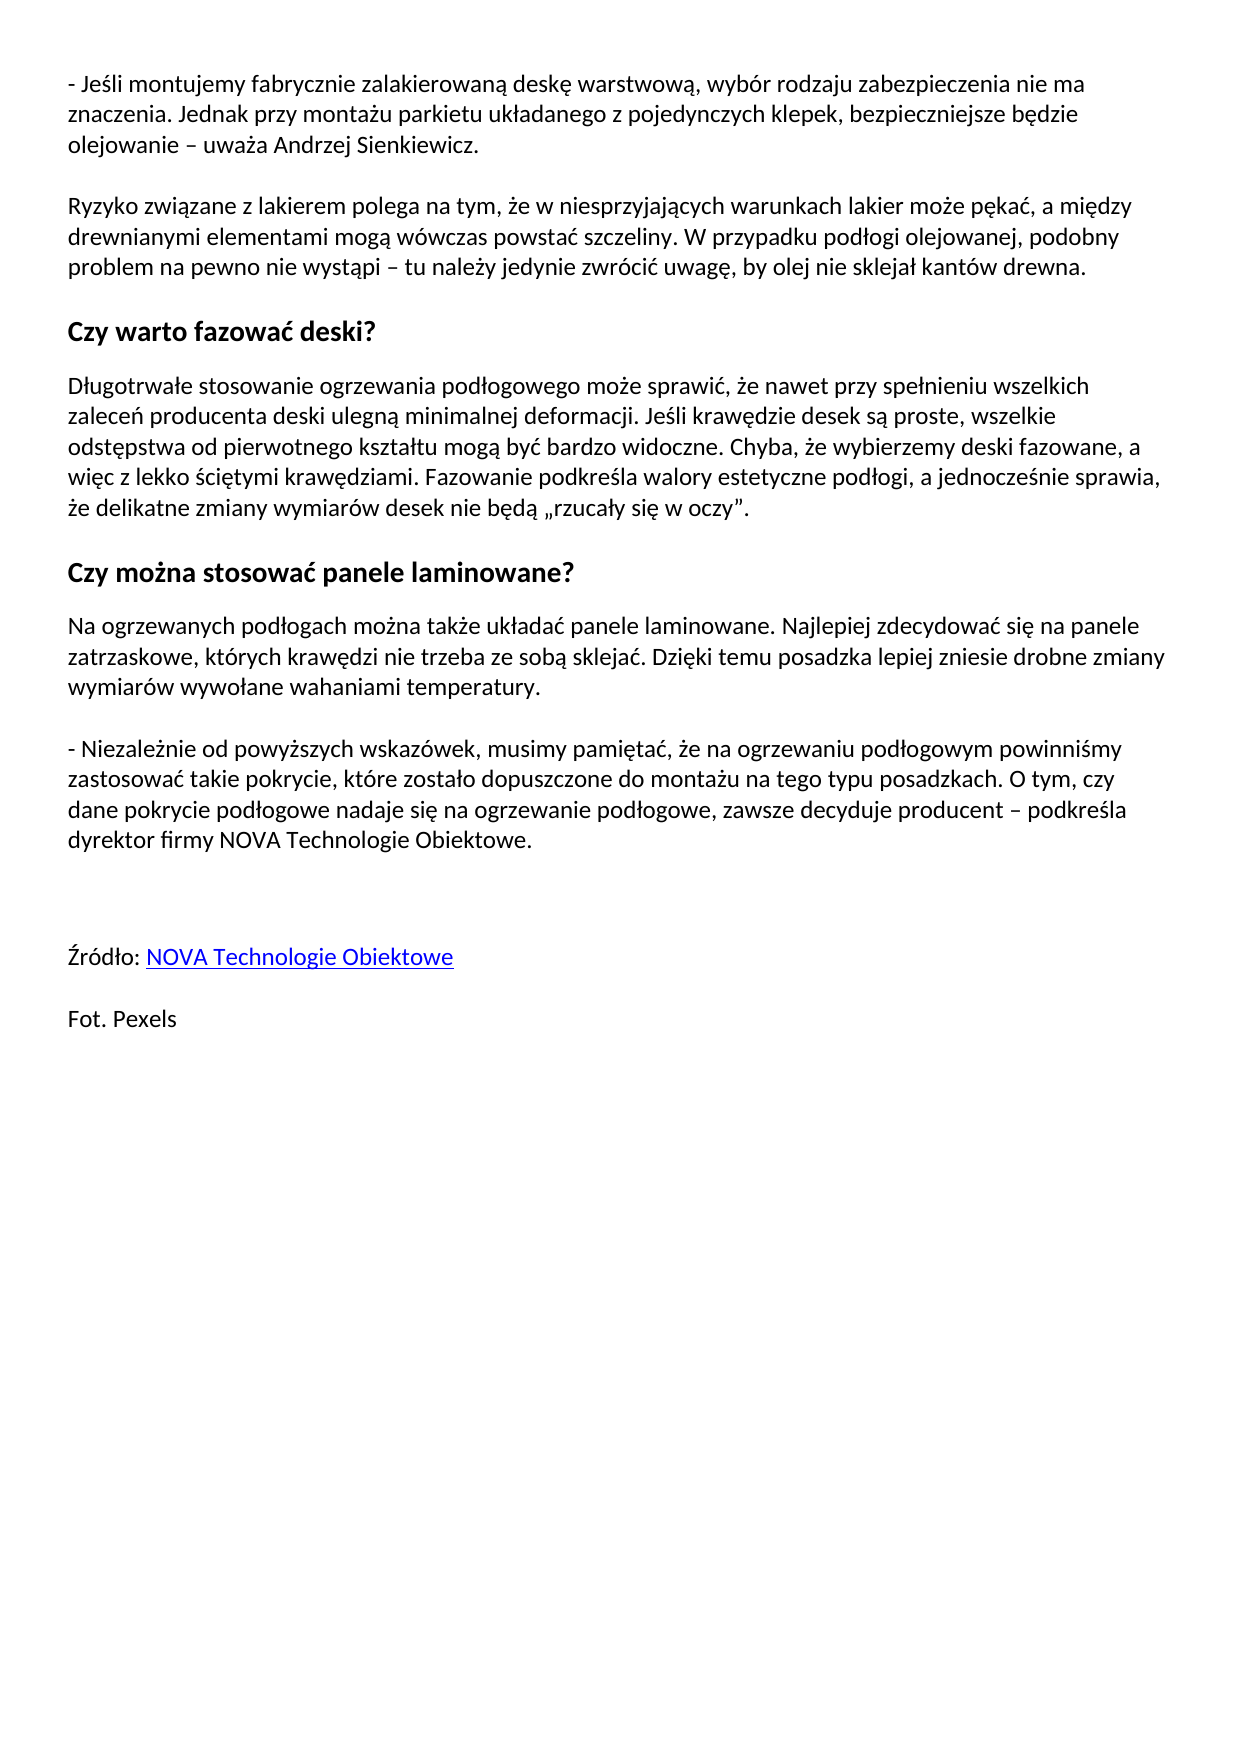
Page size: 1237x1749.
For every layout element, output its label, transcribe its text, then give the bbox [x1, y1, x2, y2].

text Czy warto fazować deski? [68, 313, 1169, 349]
text Długotrwałe stosowanie ogrzewania podłogowego może sprawić, że nawet przy spełnieniu wszelkich zaleceń producenta deski ulegną minimalnej deformacji. Jeśli krawędzie desek są proste, wszelkie odstępstwa od pierwotnego kształtu mogą być bardzo widoczne. Chyba, że wybierzemy deski fazowane, a więc z lekko ściętymi krawędziami. Fazowanie podkreśla walory estetyczne podłogi, a jednocześnie sprawia, że delikatne zmiany wymiarów desek nie będą „rzucały się w oczy”. [68, 370, 1169, 522]
text Ryzyko związane z lakierem polega na tym, że w niesprzyjających warunkach lakier może pękać, a między drewnianymi elementami mogą wówczas powstać szczeliny. W przypadku podłogi olejowanej, podobny problem na pewno nie wystąpi – tu należy jedynie zwrócić uwagę, by olej nie sklejał kantów drewna. [68, 191, 1169, 282]
text Na ogrzewanych podłogach można także układać panele laminowane. Najlepiej zdecydować się na panele zatrzaskowe, których krawędzi nie trzeba ze sobą sklejać. Dzięki temu posadzka lepiej zniesie drobne zmiany wymiarów wywołane wahaniami temperatury. [68, 610, 1169, 702]
text Źródło: NOVA Technologie Obiektowe [68, 941, 1169, 972]
text - Jeśli montujemy fabrycznie zalakierowaną deskę warstwową, wybór rodzaju zabezpieczenia nie ma znaczenia. Jednak przy montażu parkietu układanego z pojedynczych klepek, bezpieczniejsze będzie olejowanie – uważa Andrzej Sienkiewicz. [68, 68, 1169, 159]
text Czy można stosować panele laminowane? [68, 554, 1169, 589]
text Fot. Pexels [68, 1003, 1169, 1034]
text - Niezależnie od powyższych wskazówek, musimy pamiętać, że na ogrzewaniu podłogowym powinniśmy zastosować takie pokrycie, które zostało dopuszczone do montażu na tego typu posadzkach. O tym, czy dane pokrycie podłogowe nadaje się na ogrzewanie podłogowe, zawsze decyduje producent – podkreśla dyrektor firmy NOVA Technologie Obiektowe. [68, 733, 1169, 855]
